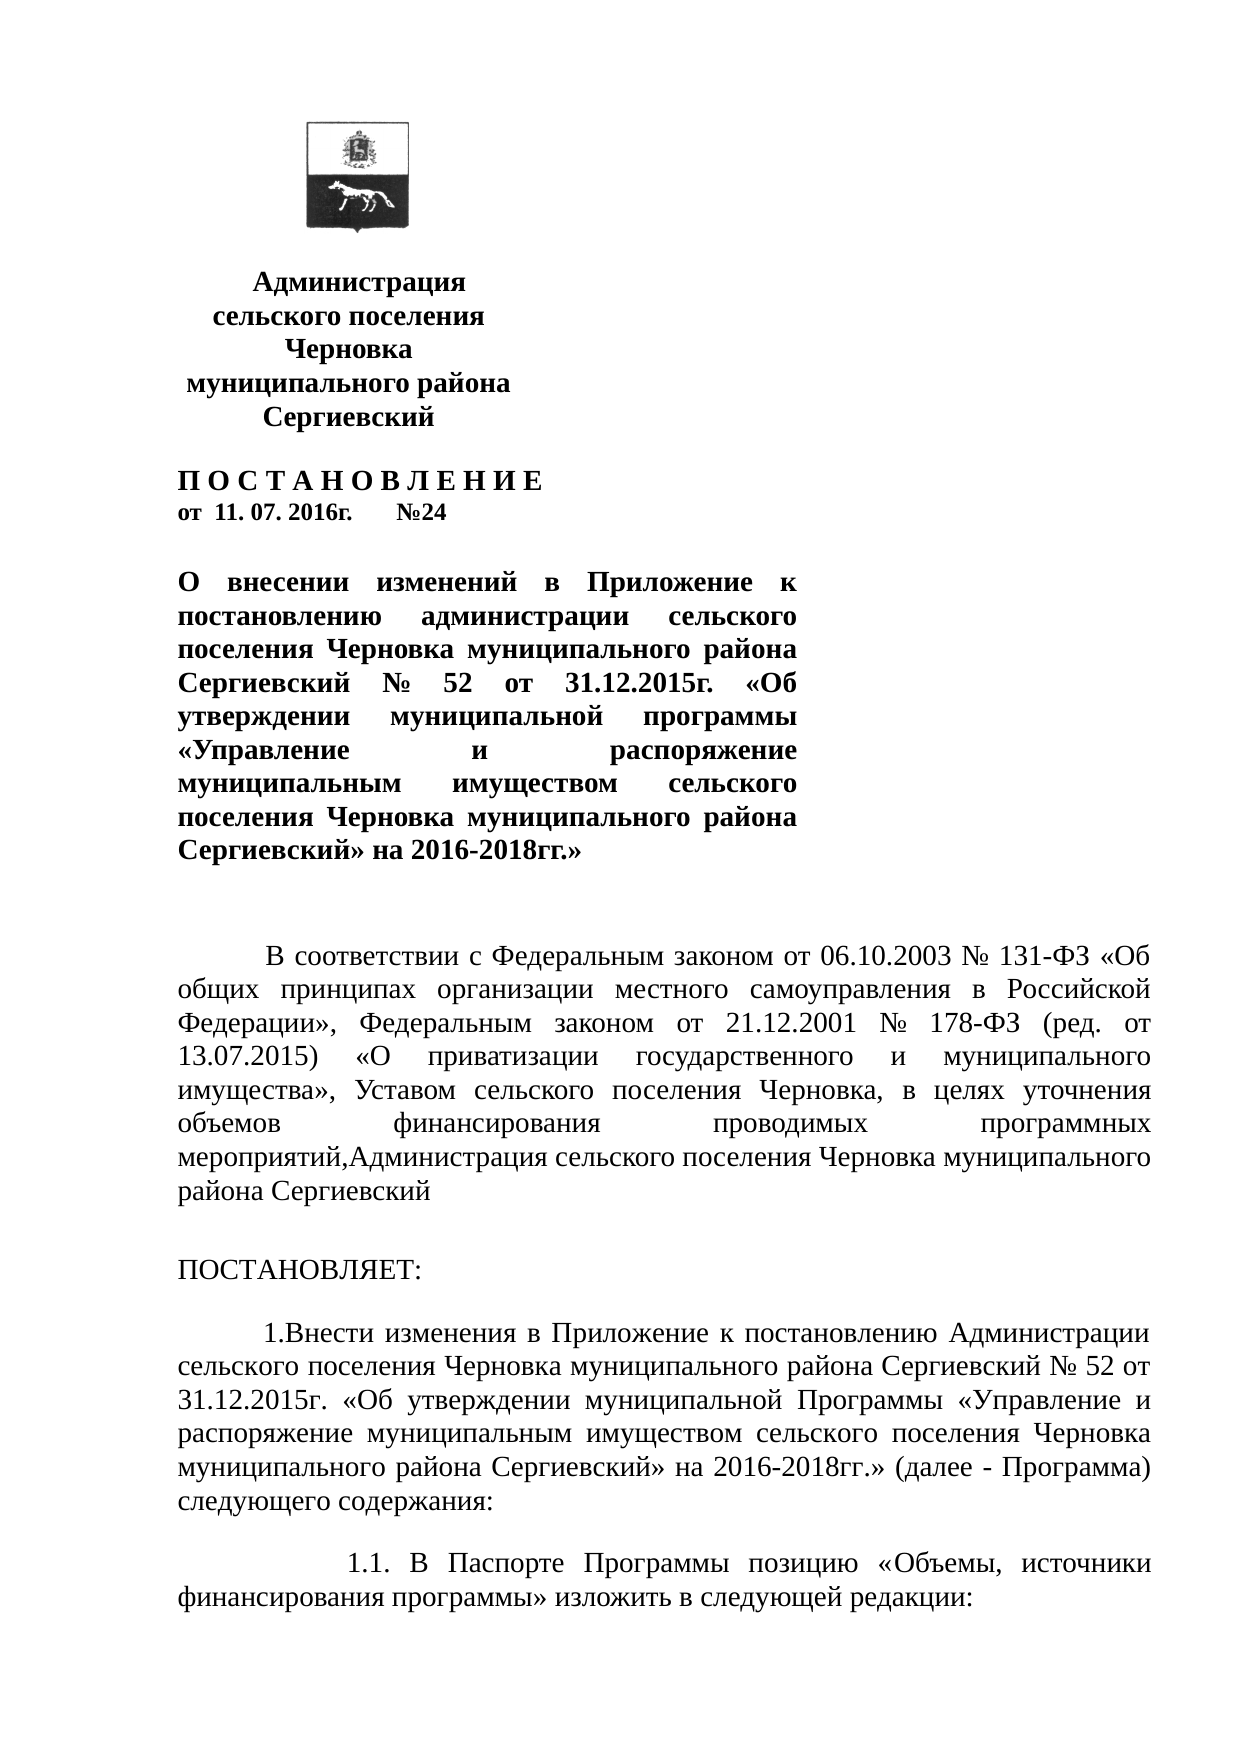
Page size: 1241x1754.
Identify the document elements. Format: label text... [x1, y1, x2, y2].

text В соответствии с Федеральным законом от 06.10.2003 № 131-ФЗ «Об общих принципах организации местного самоуправления в Российской Федерации», Федеральным законом от 21.12.2001 № 178-ФЗ (ред. от 13.07.2015) «О приватизации государственного и муниципального имущества», Уставом сельского поселения Черновка, в целях уточнения объемов финансирования проводимых программных мероприятий,Администрация сельского поселения Черновка муниципального района Сергиевский [177, 938, 1152, 1206]
text 1.1. В Паспорте Программы позицию «Объемы, источники финансирования программы» изложить в следующей редакции: [177, 1545, 1152, 1612]
subtitle П О С Т А Н О В Л Е Н И Е [177, 463, 616, 497]
text ПОСТАНОВЛЯЕТ: [177, 1252, 1152, 1286]
text от 11. 07. 2016г. №24 [177, 497, 616, 526]
list О внесении изменений в Приложение к постановлению администрации сельского поселения Черновка муниципального района Сергиевский № 52 от 31.12.2015г. «Об утверждении муниципальной программы «Управление и распоряжение муниципальным имуществом сельского поселения Черновка муниципального района Сергиевский» на 2016-2018гг.» [177, 564, 797, 866]
text 1.Внести изменения в Приложение к постановлению Администрации сельского поселения Черновка муниципального района Сергиевский № 52 от 31.12.2015г. «Об утверждении муниципальной Программы «Управление и распоряжение муниципальным имуществом сельского поселения Черновка муниципального района Сергиевский» на 2016-2018гг.» (далее - Программа) следующего содержания: [177, 1315, 1152, 1516]
picture [304, 120, 409, 234]
